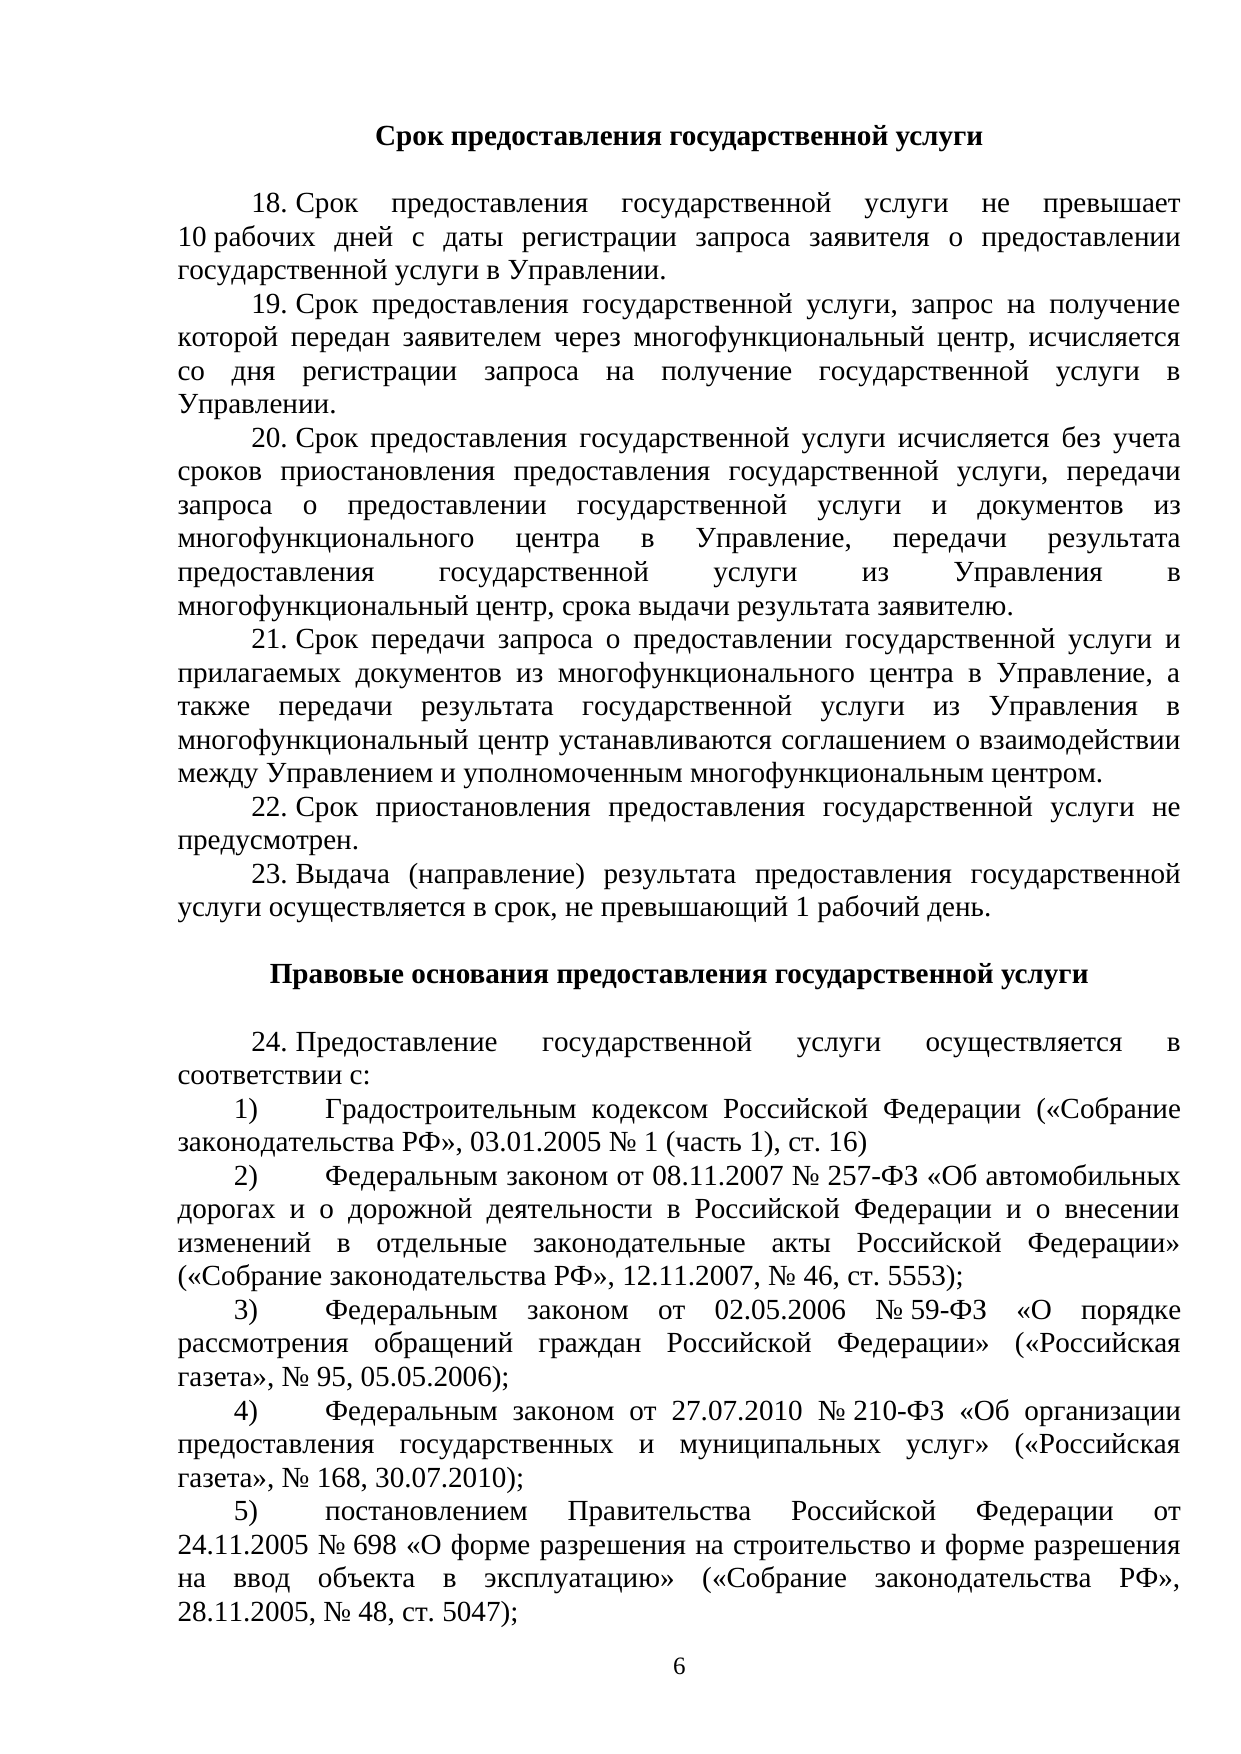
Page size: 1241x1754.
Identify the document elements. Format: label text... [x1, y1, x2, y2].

list Градостроительным кодексом Российской Федерации («Собрание законодательства РФ», 03.01.2005 № 1 (часть 1), ст. 16) [177, 1091, 1181, 1158]
list Срок предоставления государственной услуги исчисляется без учета сроков приостановления предоставления государственной услуги, передачи запроса о предоставлении государственной услуги и документов из многофункционального центра в Управление, передачи результата предоставления государственной услуги из Управления в многофункциональный центр, срока выдачи результата заявителю. [177, 420, 1181, 621]
text Правовые основания предоставления государственной услуги [177, 957, 1181, 990]
list Срок приостановления предоставления государственной услуги не предусмотрен. [177, 789, 1181, 856]
list постановлением Правительства Российской Федерации от 24.11.2005 № 698 «О форме разрешения на строительство и форме разрешения на ввод объекта в эксплуатацию» («Собрание законодательства РФ», 28.11.2005, № 48, ст. 5047); [177, 1493, 1181, 1627]
list Выдача (направление) результата предоставления государственной услуги осуществляется в срок, не превышающий 1 рабочий день. [177, 856, 1181, 923]
list Срок предоставления государственной услуги не превышает 10 рабочих дней с даты регистрации запроса заявителя о предоставлении государственной услуги в Управлении. [177, 185, 1181, 286]
list Срок передачи запроса о предоставлении государственной услуги и прилагаемых документов из многофункционального центра в Управление, а также передачи результата государственной услуги из Управления в многофункциональный центр устанавливаются соглашением о взаимодействии между Управлением и уполномоченным многофункциональным центром. [177, 621, 1181, 789]
text Срок предоставления государственной услуги [177, 118, 1181, 152]
list Федеральным законом от 27.07.2010 № 210-ФЗ «Об организации предоставления государственных и муниципальных услуг» («Российская газета», № 168, 30.07.2010); [177, 1393, 1181, 1493]
list Федеральным законом от 02.05.2006 № 59-ФЗ «О порядке рассмотрения обращений граждан Российской Федерации» («Российская газета», № 95, 05.05.2006); [177, 1292, 1181, 1393]
list Срок предоставления государственной услуги, запрос на получение которой передан заявителем через многофункциональный центр, исчисляется со дня регистрации запроса на получение государственной услуги в Управлении. [177, 286, 1181, 420]
list Федеральным законом от 08.11.2007 № 257-ФЗ «Об автомобильных дорогах и о дорожной деятельности в Российской Федерации и о внесении изменений в отдельные законодательные акты Российской Федерации» («Собрание законодательства РФ», 12.11.2007, № 46, ст. 5553); [177, 1158, 1181, 1292]
list Предоставление государственной услуги осуществляется в соответствии с: [177, 1024, 1181, 1091]
